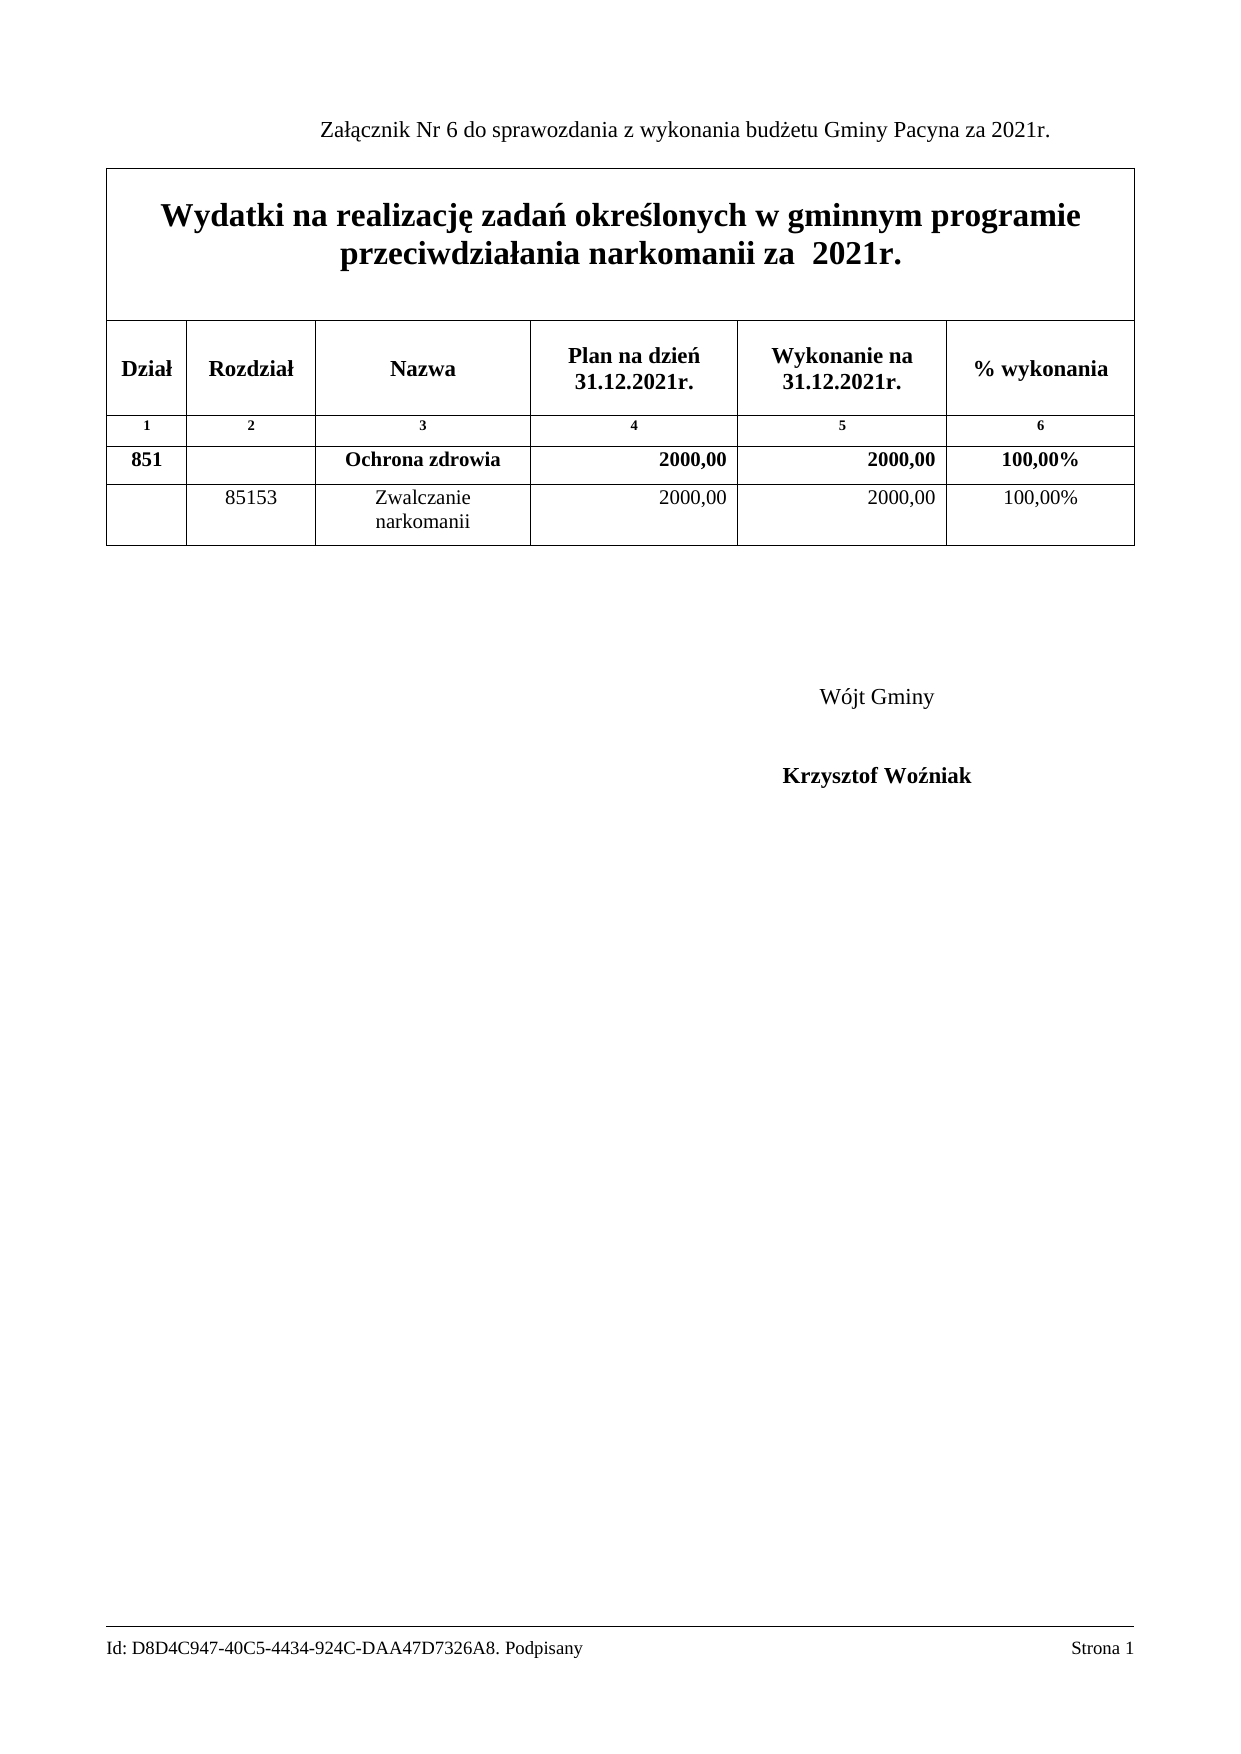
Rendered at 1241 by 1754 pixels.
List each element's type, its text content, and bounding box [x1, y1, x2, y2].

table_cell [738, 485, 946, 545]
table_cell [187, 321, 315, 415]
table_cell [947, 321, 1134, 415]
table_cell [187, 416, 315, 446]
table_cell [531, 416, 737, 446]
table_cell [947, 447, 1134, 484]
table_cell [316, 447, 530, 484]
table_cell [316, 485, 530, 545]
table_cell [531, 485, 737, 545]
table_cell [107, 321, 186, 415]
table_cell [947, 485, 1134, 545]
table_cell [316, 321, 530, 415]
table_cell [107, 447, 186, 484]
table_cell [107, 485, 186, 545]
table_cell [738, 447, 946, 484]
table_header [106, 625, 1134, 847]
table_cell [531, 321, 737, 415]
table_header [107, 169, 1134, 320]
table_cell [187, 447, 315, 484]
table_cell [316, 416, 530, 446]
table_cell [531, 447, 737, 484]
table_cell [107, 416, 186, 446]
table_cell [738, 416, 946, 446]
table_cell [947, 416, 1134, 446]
text Załącznik Nr 6 do sprawozdania z wykonania budżetu Gminy Pacyna za 2021r. [320, 116, 1134, 142]
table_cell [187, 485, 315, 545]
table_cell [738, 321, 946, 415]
